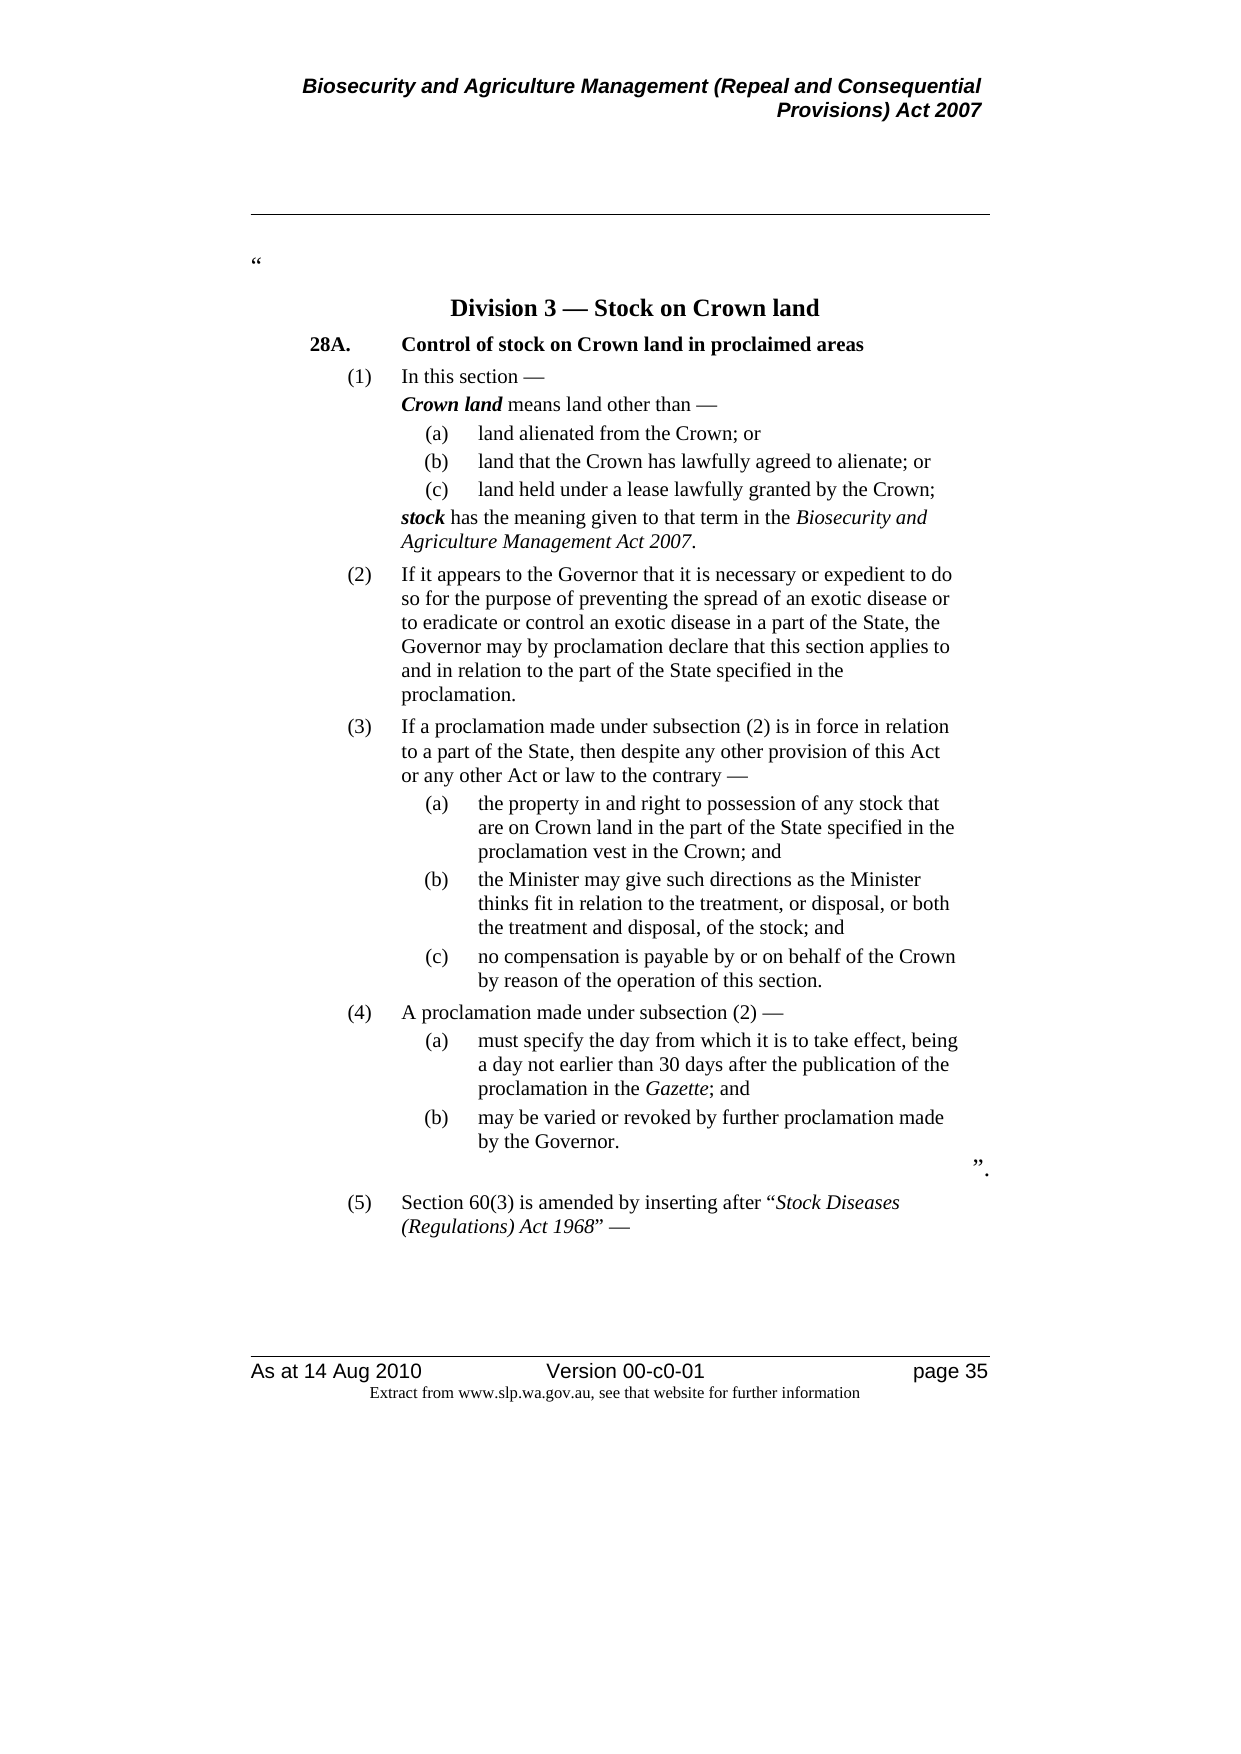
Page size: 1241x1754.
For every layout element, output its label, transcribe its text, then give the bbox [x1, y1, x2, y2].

text (a) the property in and right to possession of any stock that are on Crown land in the part of the State specified in the proclamation vest in the Crown; and [389, 791, 960, 863]
text (5) Section 60(3) is amended by inserting after “Stock Diseases (Regulations) Act 1968” — [312, 1190, 960, 1238]
text stock has the meaning given to that term in the Biosecurity and Agriculture Management Act 2007. [369, 505, 960, 553]
text (c) no compensation is payable by or on behalf of the Crown by reason of the operation of this section. [389, 943, 960, 992]
text (a) must specify the day from which it is to take effect, being a day not earlier than 30 days after the publication of the proclamation in the Gazette; and [389, 1028, 960, 1100]
text (4) A proclamation made under subsection (2) — [312, 1000, 960, 1024]
text (b) may be varied or revoked by further proclamation made by the Governor. [389, 1104, 960, 1153]
subtitle Division 3 — Stock on Crown land [309, 293, 960, 321]
text (a) land alienated from the Crown; or [389, 421, 960, 445]
text Crown land means land other than — [369, 392, 960, 416]
text (c) land held under a lease lawfully granted by the Crown; [389, 477, 960, 501]
text (1) In this section — [312, 364, 960, 388]
text ”. [251, 1153, 990, 1181]
text (b) land that the Crown has lawfully agreed to alienate; or [389, 449, 960, 473]
text “ [251, 251, 990, 280]
subtitle 28A. Control of stock on Crown land in proclaimed areas [309, 332, 960, 356]
text (3) If a proclamation made under subsection (2) is in force in relation to a part of the State, then despite any other provision of this Act or any other Act or law to the contrary — [312, 714, 960, 787]
text (2) If it appears to the Governor that it is necessary or expedient to do so for the purpose of preventing the spread of an exotic disease or to eradicate or control an exotic disease in a part of the State, the Governor may by proclamation declare that this section applies to and in relation to the part of the State specified in the proclamation. [312, 562, 960, 706]
text (b) the Minister may give such directions as the Minister thinks fit in relation to the treatment, or disposal, or both the treatment and disposal, of the stock; and [389, 867, 960, 939]
